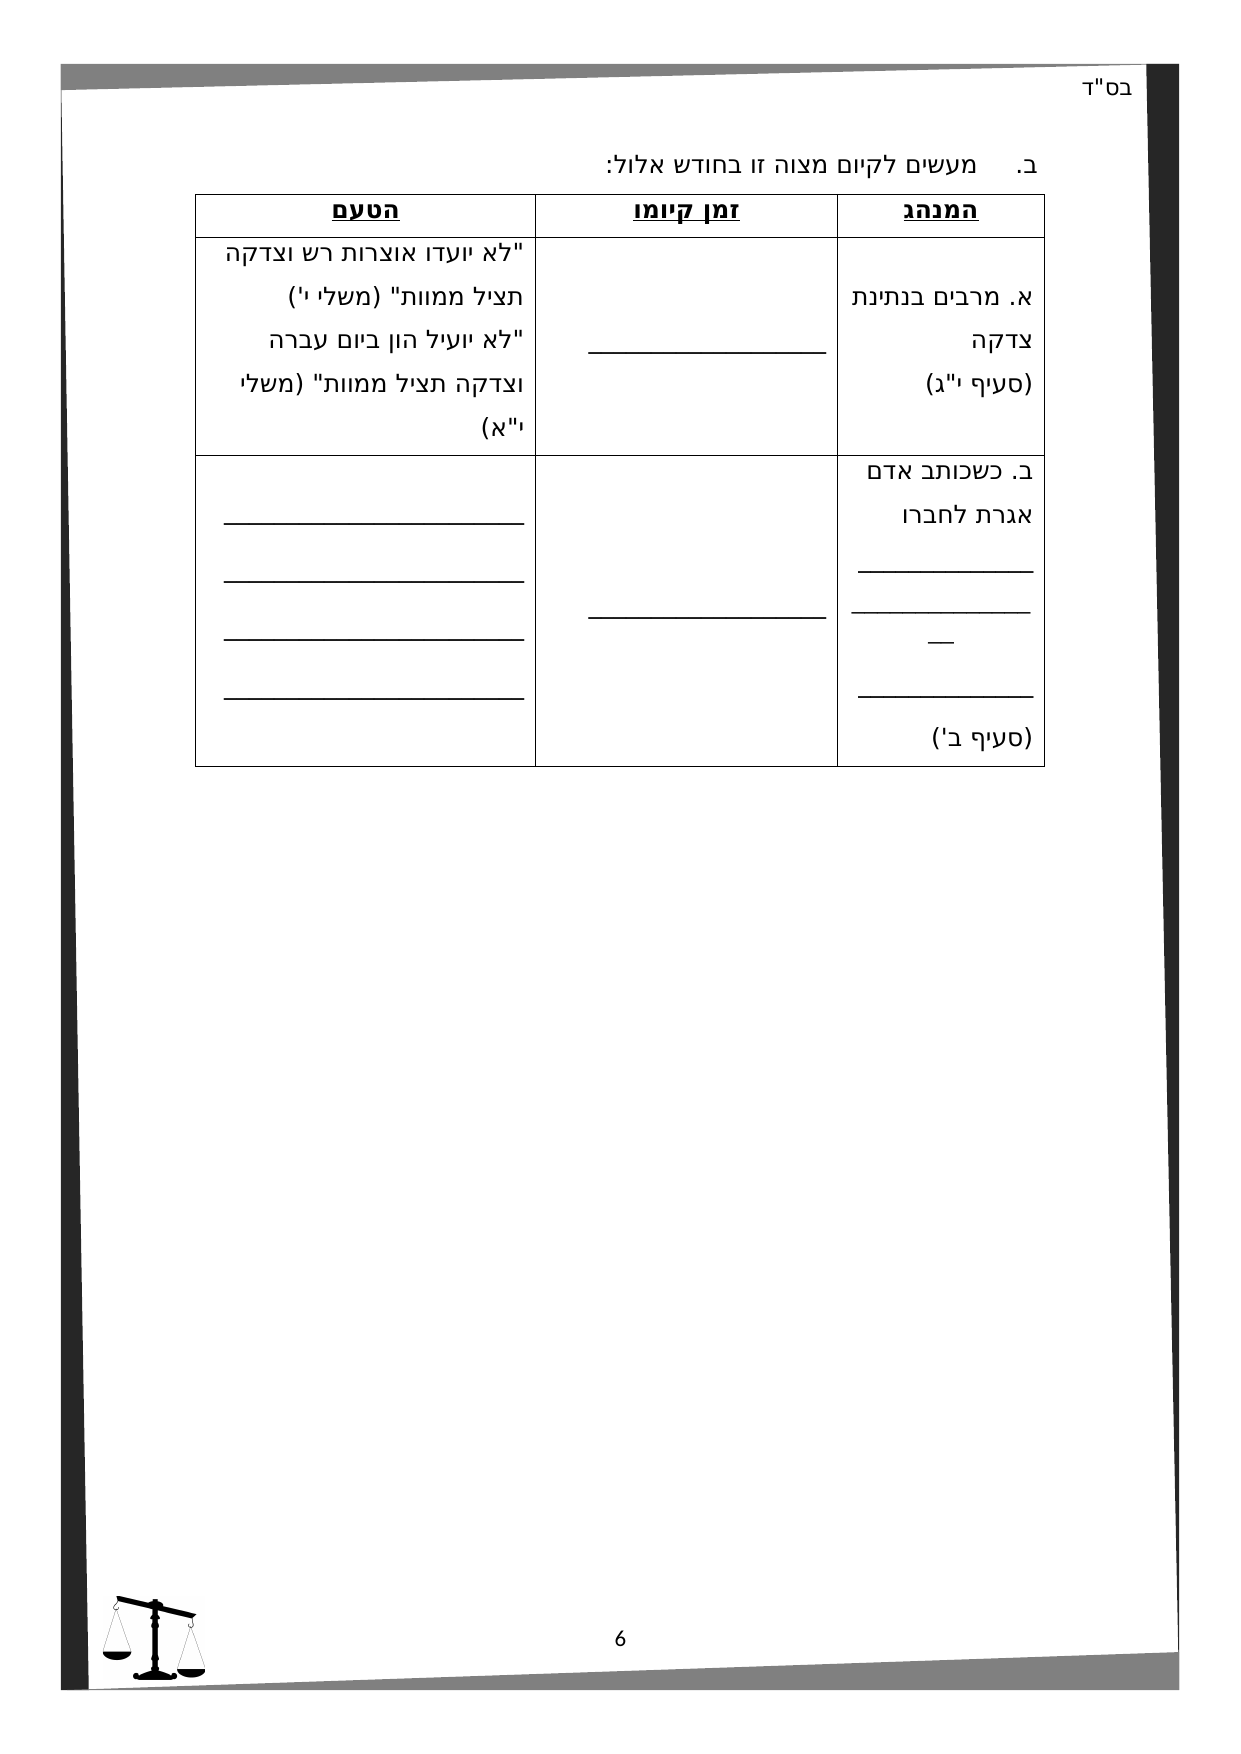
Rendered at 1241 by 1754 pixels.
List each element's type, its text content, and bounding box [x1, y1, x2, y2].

table_header הטעם [196, 195, 535, 237]
table_cell ___________________ [536, 456, 837, 766]
table_cell א. מרבים בנתינת צדקה (סעיף י"ג) [838, 238, 1044, 455]
table_cell ________________________ ________________________ ________________________ ________________________ [196, 456, 535, 766]
list מעשים לקיום מצוה זו בחודש אלול: [187, 150, 1015, 179]
table_cell "לא יועדו אוצרות רש וצדקה תציל ממוות" (משלי י') "לא יועיל הון ביום עברה וצדקה תציל ממוות" (משלי י"א) [196, 238, 535, 455]
picture [102, 1596, 205, 1680]
table_header זמן קיומו [536, 195, 837, 237]
table_header המנהג [838, 195, 1044, 237]
table_cell ב. כשכותב אדם אגרת לחברו ______________ ________________ ______________ (סעיף ב') [838, 456, 1044, 766]
table_cell ___________________ [536, 238, 837, 455]
